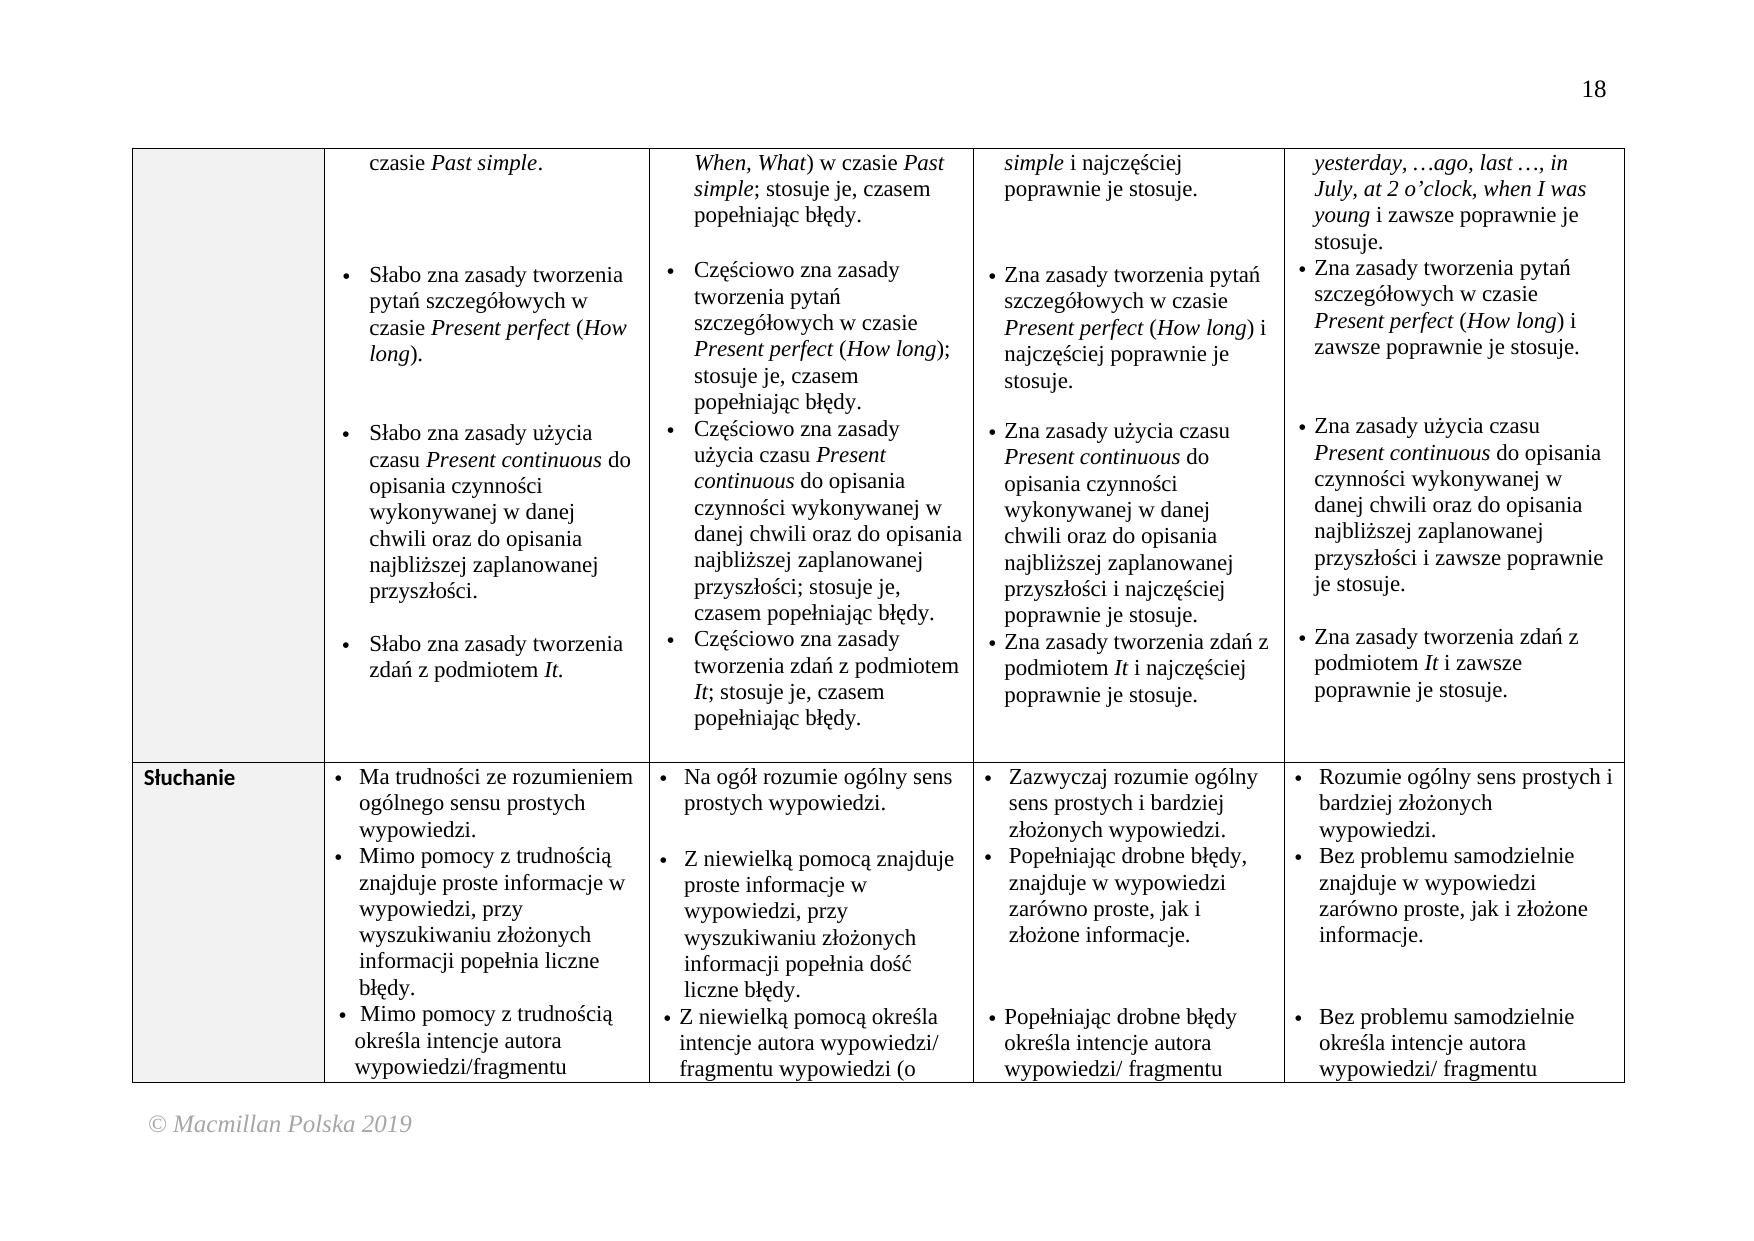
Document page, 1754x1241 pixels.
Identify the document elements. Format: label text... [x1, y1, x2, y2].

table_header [133, 149, 324, 762]
table_cell Słuchanie [133, 763, 324, 1082]
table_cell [1285, 763, 1624, 1082]
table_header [1285, 149, 1624, 762]
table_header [650, 149, 973, 762]
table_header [974, 149, 1284, 762]
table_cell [974, 763, 1284, 1082]
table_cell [650, 763, 973, 1082]
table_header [325, 149, 649, 762]
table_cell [325, 763, 649, 1082]
